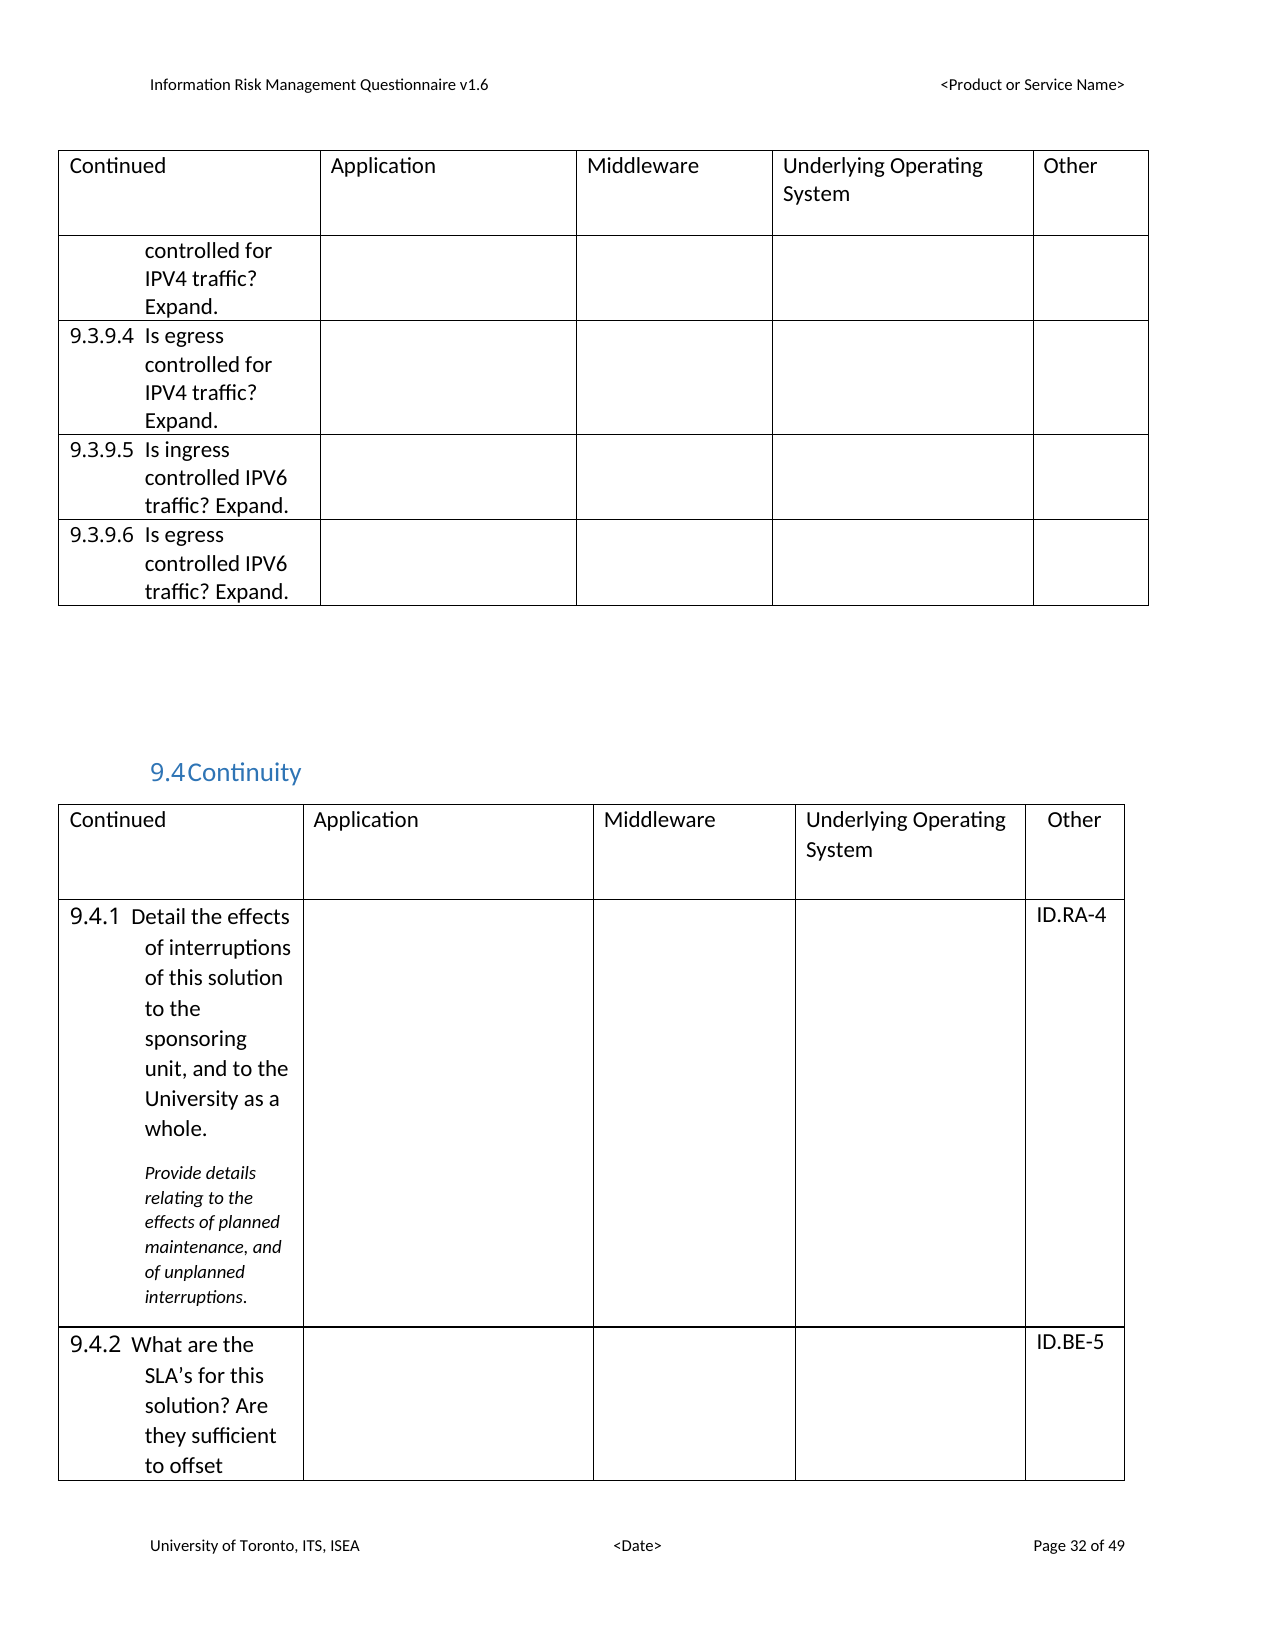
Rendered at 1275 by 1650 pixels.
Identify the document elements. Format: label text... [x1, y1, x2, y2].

table_header Continued [59, 805, 303, 899]
table_cell Detail the effects of interruptions of this solution to the sponsoring unit, and to the University as a whole. Provide details relating to the effects of planned maintenance, and of unplanned interruptions. [59, 900, 303, 1326]
table_cell [321, 321, 576, 434]
table_cell [773, 520, 1033, 605]
table_cell [773, 321, 1033, 434]
subtitle Continuity [150, 755, 1125, 789]
table_header Application [321, 151, 576, 235]
table_cell [796, 1328, 1025, 1479]
table_header Other [1034, 151, 1148, 235]
table_cell [577, 236, 772, 320]
table_cell [796, 900, 1025, 1326]
table_cell [594, 900, 795, 1326]
table_cell [1034, 435, 1148, 519]
table_header Continued [59, 151, 320, 235]
table_cell [773, 236, 1033, 320]
table_cell ID.RA-4 [1026, 900, 1124, 1326]
table_cell ID.BE-5 [1026, 1328, 1124, 1479]
table_cell [577, 435, 772, 519]
table_cell Is egress controlled IPV6 traffic? Expand. [59, 520, 320, 605]
table_cell [1034, 236, 1148, 320]
table_cell [304, 1328, 593, 1479]
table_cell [59, 236, 320, 320]
table_header Other [1026, 805, 1124, 899]
table_cell [1034, 520, 1148, 605]
table_cell [304, 900, 593, 1326]
table_cell [773, 435, 1033, 519]
table_header Application [304, 805, 593, 899]
table_header Underlying Operating System [796, 805, 1025, 899]
table_cell Is egress controlled for IPV4 traffic? Expand. [59, 321, 320, 434]
table_cell [321, 435, 576, 519]
table_cell [577, 321, 772, 434]
table_cell [321, 520, 576, 605]
table_cell [594, 1328, 795, 1479]
table_header Middleware [577, 151, 772, 235]
table_cell [321, 236, 576, 320]
table_cell [577, 520, 772, 605]
table_header Underlying Operating System [773, 151, 1033, 235]
table_cell Is ingress controlled IPV6 traffic? Expand. [59, 435, 320, 519]
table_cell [59, 1328, 303, 1479]
table_header Middleware [594, 805, 795, 899]
table_cell [1034, 321, 1148, 434]
